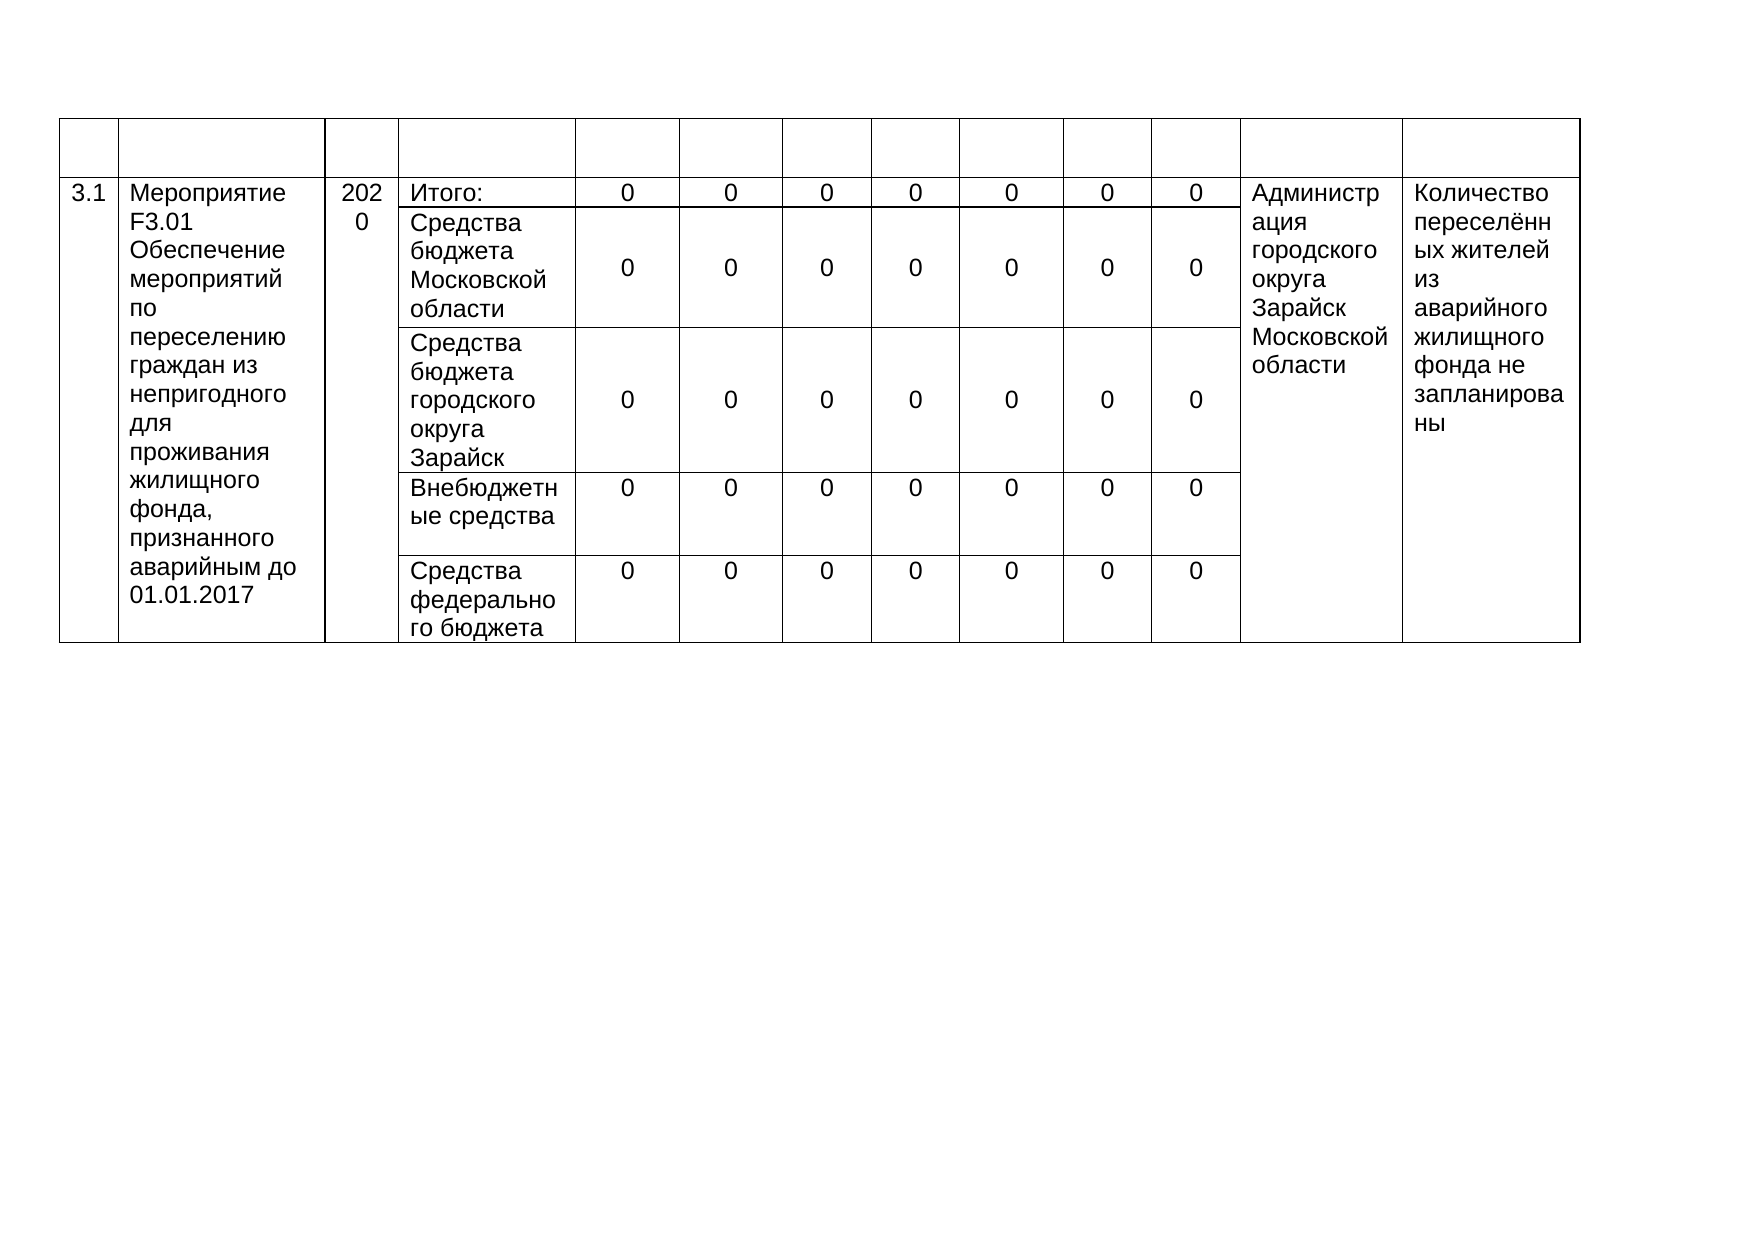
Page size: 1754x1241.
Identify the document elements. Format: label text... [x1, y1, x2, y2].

table_cell 0 [783, 328, 871, 472]
table_cell 0 [1152, 556, 1240, 642]
table_cell 0 [872, 119, 959, 177]
table_cell 0 [1152, 178, 1240, 206]
table_cell 0 [576, 208, 679, 327]
table_cell 0 [960, 178, 1063, 206]
table_cell 0 [576, 556, 679, 642]
table_cell Средства бюджета Московской области [399, 208, 575, 327]
table_cell 0 [1064, 119, 1151, 177]
table_cell 0 [1152, 119, 1240, 177]
table_cell Итого: [399, 178, 575, 206]
table_cell 0 [960, 208, 1063, 327]
table_cell 0 [680, 556, 782, 642]
table_cell 0 [1064, 556, 1151, 642]
table_cell Мероприятие F3.01 Обеспечение мероприятий по переселению граждан из непригодного для проживания жилищного фонда, признанного аварийным до 01.01.2017 [119, 178, 324, 642]
table_cell 0 [1064, 178, 1151, 206]
table_cell 0 [872, 178, 959, 206]
table_cell 0 [1064, 208, 1151, 327]
table_cell 0 [1064, 328, 1151, 472]
table_cell Средства федерального бюджета [399, 556, 575, 642]
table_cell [399, 119, 575, 177]
table_cell 0 [960, 473, 1063, 555]
table_cell 0 [576, 328, 679, 472]
table_cell 0 [1152, 473, 1240, 555]
table_cell 0 [960, 556, 1063, 642]
table_cell 0 [783, 119, 871, 177]
table_cell 0 [576, 178, 679, 206]
table_cell Внебюджетные средства [399, 473, 575, 555]
table_cell 0 [680, 119, 782, 177]
table_cell 0 [576, 119, 679, 177]
table_cell [326, 555, 398, 642]
table_cell 0 [680, 473, 782, 555]
table_cell 3.1 [60, 178, 118, 555]
table_cell 0 [783, 556, 871, 642]
table_cell [60, 555, 118, 642]
table_cell 0 [680, 208, 782, 327]
table_cell 0 [783, 178, 871, 206]
table_cell 0 [783, 473, 871, 555]
table_cell 0 [576, 473, 679, 555]
table_cell 0 [872, 208, 959, 327]
table_cell 0 [783, 208, 871, 327]
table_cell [399, 328, 575, 472]
table_cell 0 [960, 328, 1063, 472]
table_cell 2020 [326, 178, 398, 555]
table_cell 0 [1152, 328, 1240, 472]
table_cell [1241, 178, 1402, 642]
table_cell 0 [1152, 208, 1240, 327]
table_cell 0 [1064, 473, 1151, 555]
table_cell 0 [960, 119, 1063, 177]
table_cell 0 [872, 328, 959, 472]
table_cell 0 [680, 328, 782, 472]
table_cell 0 [872, 556, 959, 642]
table_cell 0 [872, 473, 959, 555]
table_cell 0 [680, 178, 782, 206]
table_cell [1403, 178, 1579, 642]
